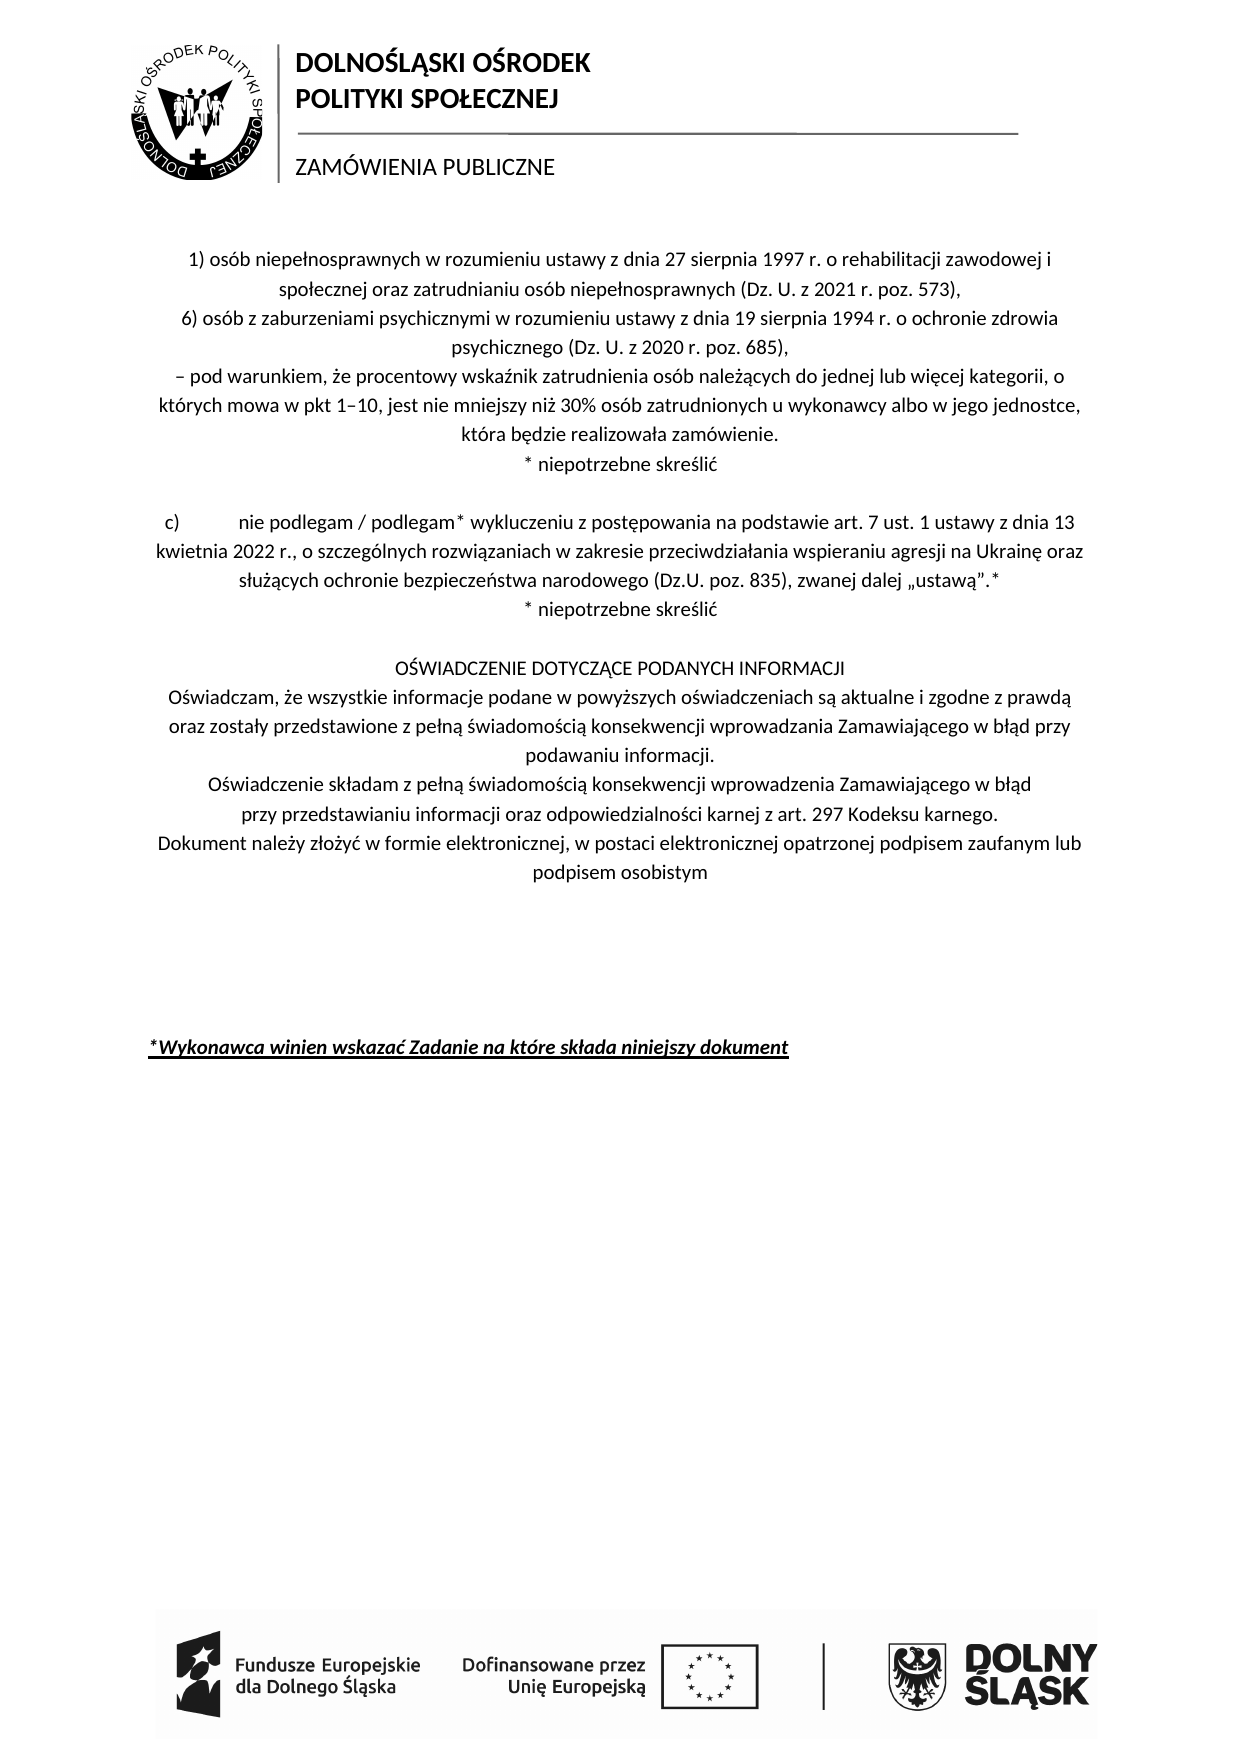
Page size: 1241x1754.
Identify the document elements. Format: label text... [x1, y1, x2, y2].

text *Wykonawca winien wskazać Zadanie na które składa niniejszy dokument [148, 1034, 1093, 1059]
text Dokument należy złożyć w formie elektronicznej, w postaci elektronicznej opatrzonej podpisem zaufanym lub podpisem osobistym [148, 830, 1093, 884]
text 6) osób z zaburzeniami psychicznymi w rozumieniu ustawy z dnia 19 sierpnia 1994 r. o ochronie zdrowia psychicznego (Dz. U. z 2020 r. poz. 685), [148, 305, 1093, 359]
text 1) osób niepełnosprawnych w rozumieniu ustawy z dnia 27 sierpnia 1997 r. o rehabilitacji zawodowej i społecznej oraz zatrudnianiu osób niepełnosprawnych (Dz. U. z 2021 r. poz. 573), [148, 247, 1093, 301]
text Oświadczam, że wszystkie informacje podane w powyższych oświadczeniach są aktualne i zgodne z prawdą oraz zostały przedstawione z pełną świadomością konsekwencji wprowadzania Zamawiającego w błąd przy podawaniu informacji. [148, 684, 1093, 768]
text Oświadczenie składam z pełną świadomością konsekwencji wprowadzenia Zamawiającego w błąd [148, 772, 1093, 797]
picture [130, 45, 263, 180]
text * niepotrzebne skreślić [148, 597, 1093, 622]
picture [155, 1609, 1098, 1739]
text * niepotrzebne skreślić [148, 451, 1093, 476]
text przy przedstawianiu informacji oraz odpowiedzialności karnej z art. 297 Kodeksu karnego. [148, 801, 1093, 826]
text OŚWIADCZENIE DOTYCZĄCE PODANYCH INFORMACJI [148, 655, 1093, 680]
text ‒ pod warunkiem, że procentowy wskaźnik zatrudnienia osób należących do jednej lub więcej kategorii, o których mowa w pkt 1–10, jest nie mniejszy niż 30% osób zatrudnionych u wykonawcy albo w jego jednostce, która będzie realizowała zamówienie. [148, 363, 1093, 447]
text c) nie podlegam / podlegam* wykluczeniu z postępowania na podstawie art. 7 ust. 1 ustawy z dnia 13 kwietnia 2022 r., o szczególnych rozwiązaniach w zakresie przeciwdziałania wspieraniu agresji na Ukrainę oraz służących ochronie bezpieczeństwa narodowego (Dz.U. poz. 835), zwanej dalej „ustawą”.* [148, 509, 1093, 593]
